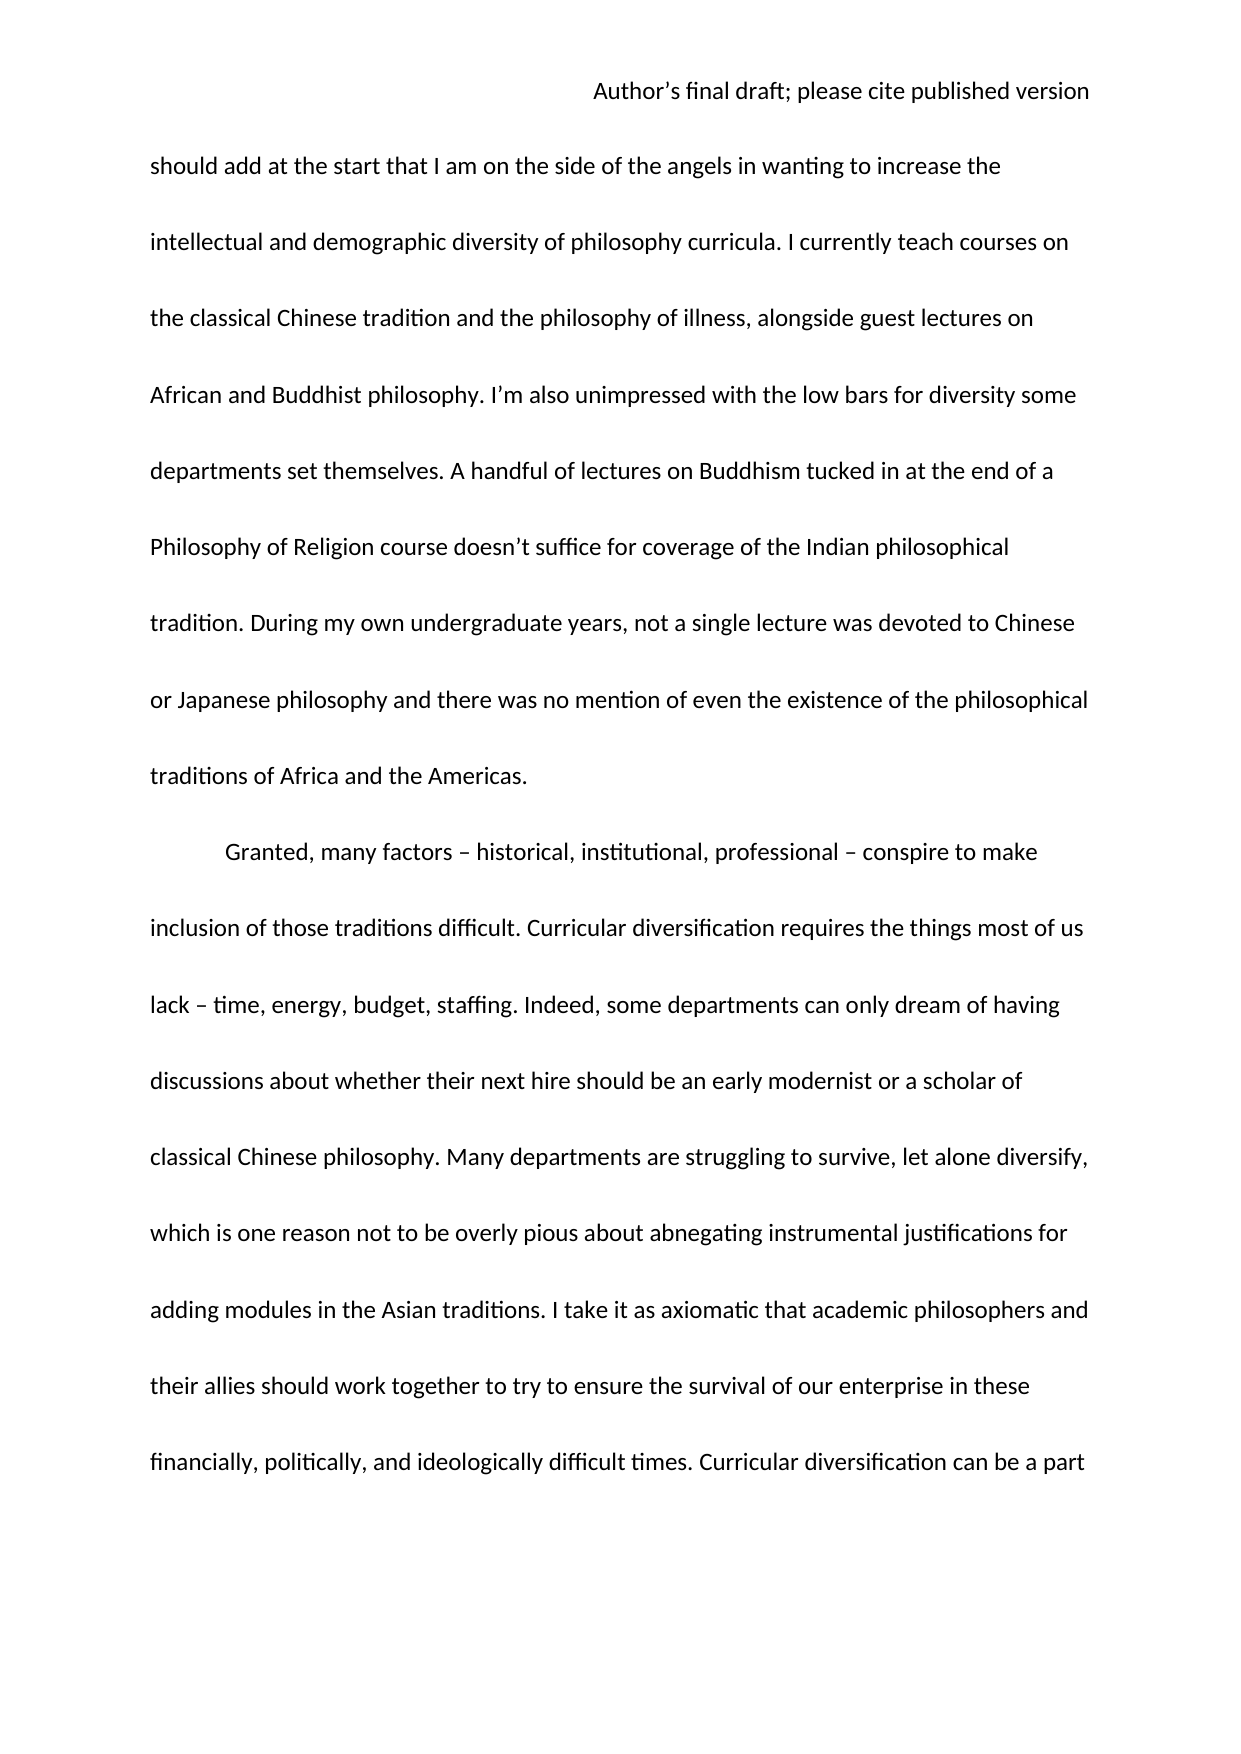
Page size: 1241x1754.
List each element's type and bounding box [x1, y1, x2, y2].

text [150, 836, 1090, 1477]
text [150, 150, 1090, 791]
